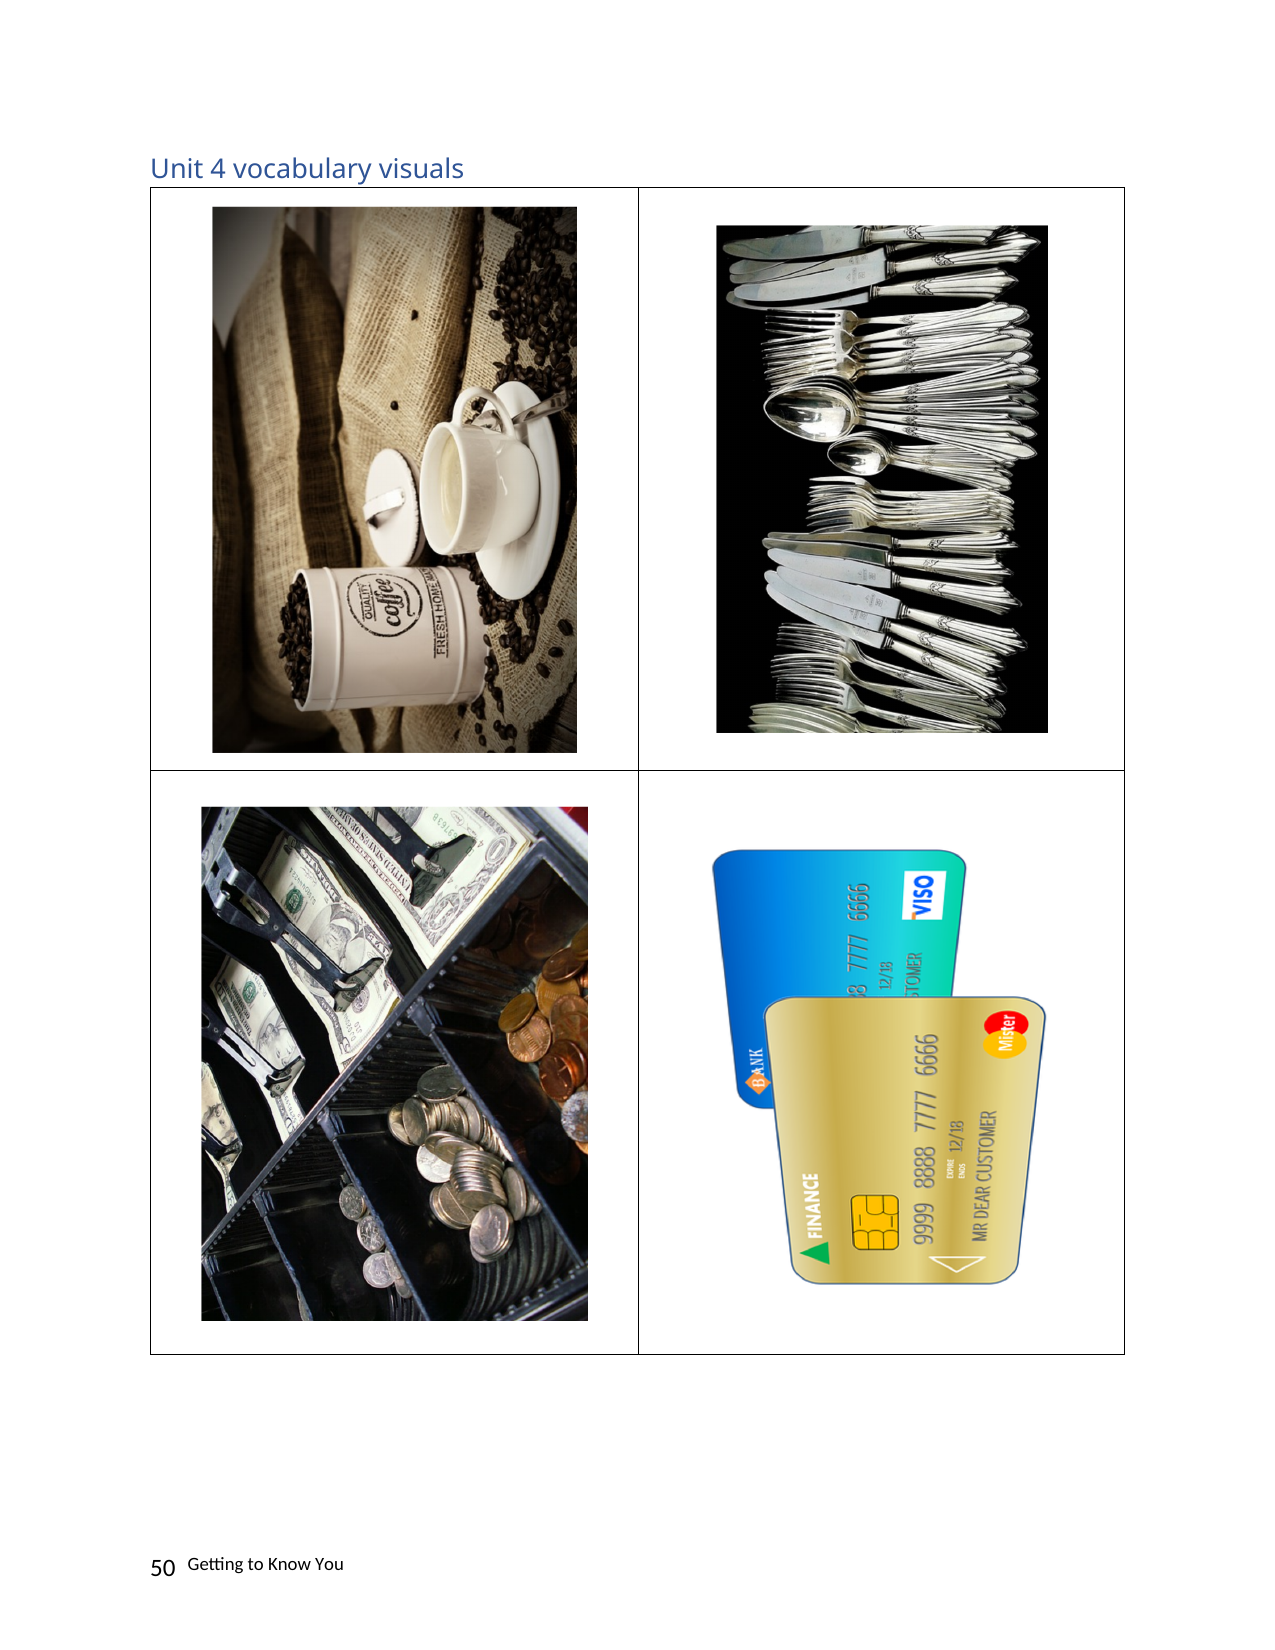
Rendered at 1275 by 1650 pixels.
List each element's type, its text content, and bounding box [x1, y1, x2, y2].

picture [213, 207, 577, 753]
picture [717, 226, 1048, 733]
table_cell [151, 771, 638, 1353]
subtitle Unit 4 vocabulary visuals [150, 150, 1125, 187]
table_cell [639, 771, 1124, 1353]
table_header [639, 188, 1124, 770]
picture [202, 807, 588, 1321]
picture [676, 820, 1088, 1309]
table_header [151, 188, 638, 770]
